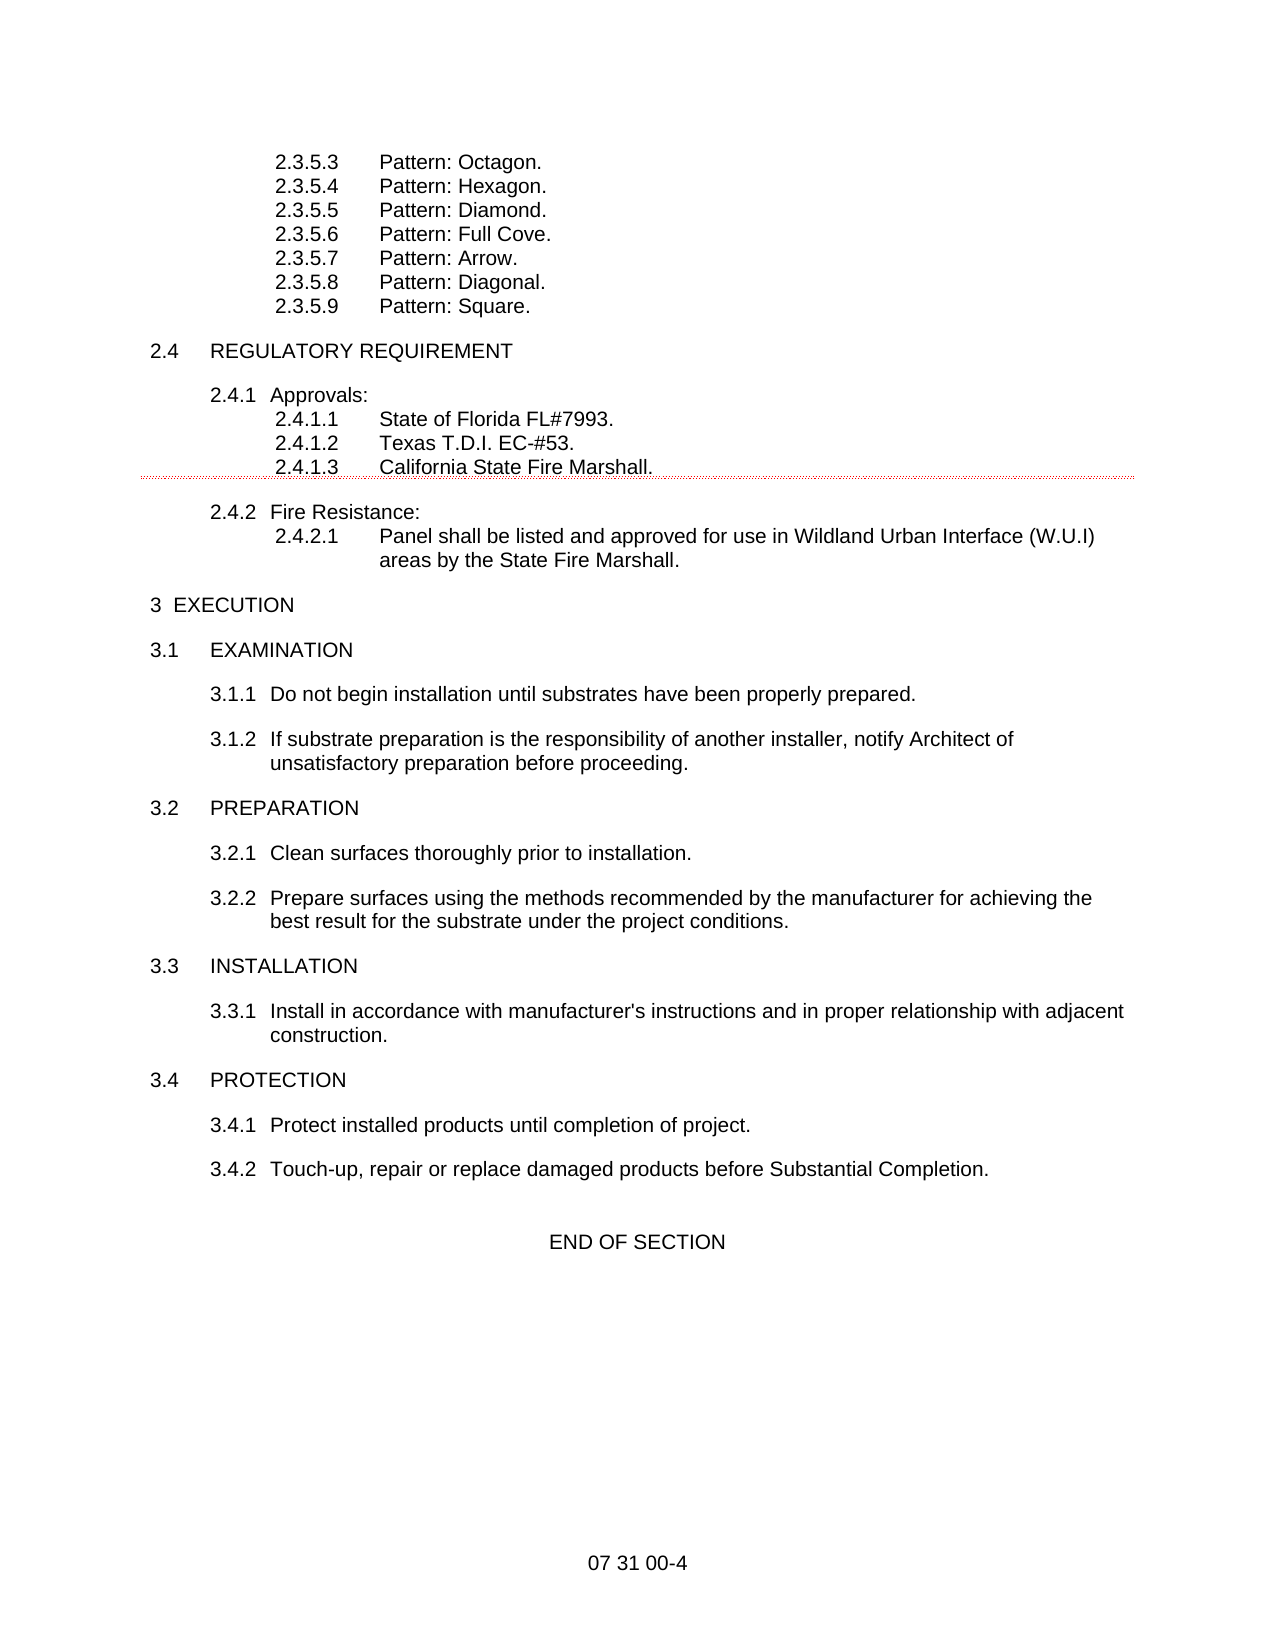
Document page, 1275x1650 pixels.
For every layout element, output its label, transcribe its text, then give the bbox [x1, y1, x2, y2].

list Install in accordance with manufacturer's instructions and in proper relationship with adjacent construction. [210, 999, 1125, 1047]
list California State Fire Marshall. [275, 455, 1125, 479]
list Pattern: Hexagon. [275, 174, 1125, 198]
list Panel shall be listed and approved for use in Wildland Urban Interface (W.U.I) areas by the State Fire Marshall. [275, 524, 1125, 572]
list Pattern: Full Cove. [275, 222, 1125, 246]
text END OF SECTION [150, 1230, 1125, 1254]
list State of Florida FL#7993. [275, 407, 1125, 431]
list If substrate preparation is the responsibility of another installer, notify Architect of unsatisfactory preparation before proceeding. [210, 727, 1125, 775]
list Texas T.D.I. EC-#53. [275, 431, 1125, 455]
list Pattern: Diagonal. [275, 270, 1125, 294]
list REGULATORY REQUIREMENT [150, 338, 1125, 362]
list Pattern: Square. [275, 294, 1125, 318]
list EXECUTION [150, 593, 1125, 617]
list Protect installed products until completion of project. [210, 1112, 1125, 1136]
list PROTECTION [150, 1068, 1125, 1092]
list EXAMINATION [150, 637, 1125, 661]
list Prepare surfaces using the methods recommended by the manufacturer for achieving the best result for the substrate under the project conditions. [210, 885, 1125, 933]
list Pattern: Diamond. [275, 198, 1125, 222]
list Touch-up, repair or replace damaged products before Substantial Completion. [210, 1157, 1125, 1181]
list Fire Resistance: [210, 500, 1125, 524]
list Approvals: [210, 383, 1125, 407]
list PREPARATION [150, 796, 1125, 820]
list Pattern: Arrow. [275, 246, 1125, 270]
list Clean surfaces thoroughly prior to installation. [210, 841, 1125, 864]
list Do not begin installation until substrates have been properly prepared. [210, 682, 1125, 706]
list INSTALLATION [150, 954, 1125, 978]
list Pattern: Octagon. [275, 150, 1125, 174]
